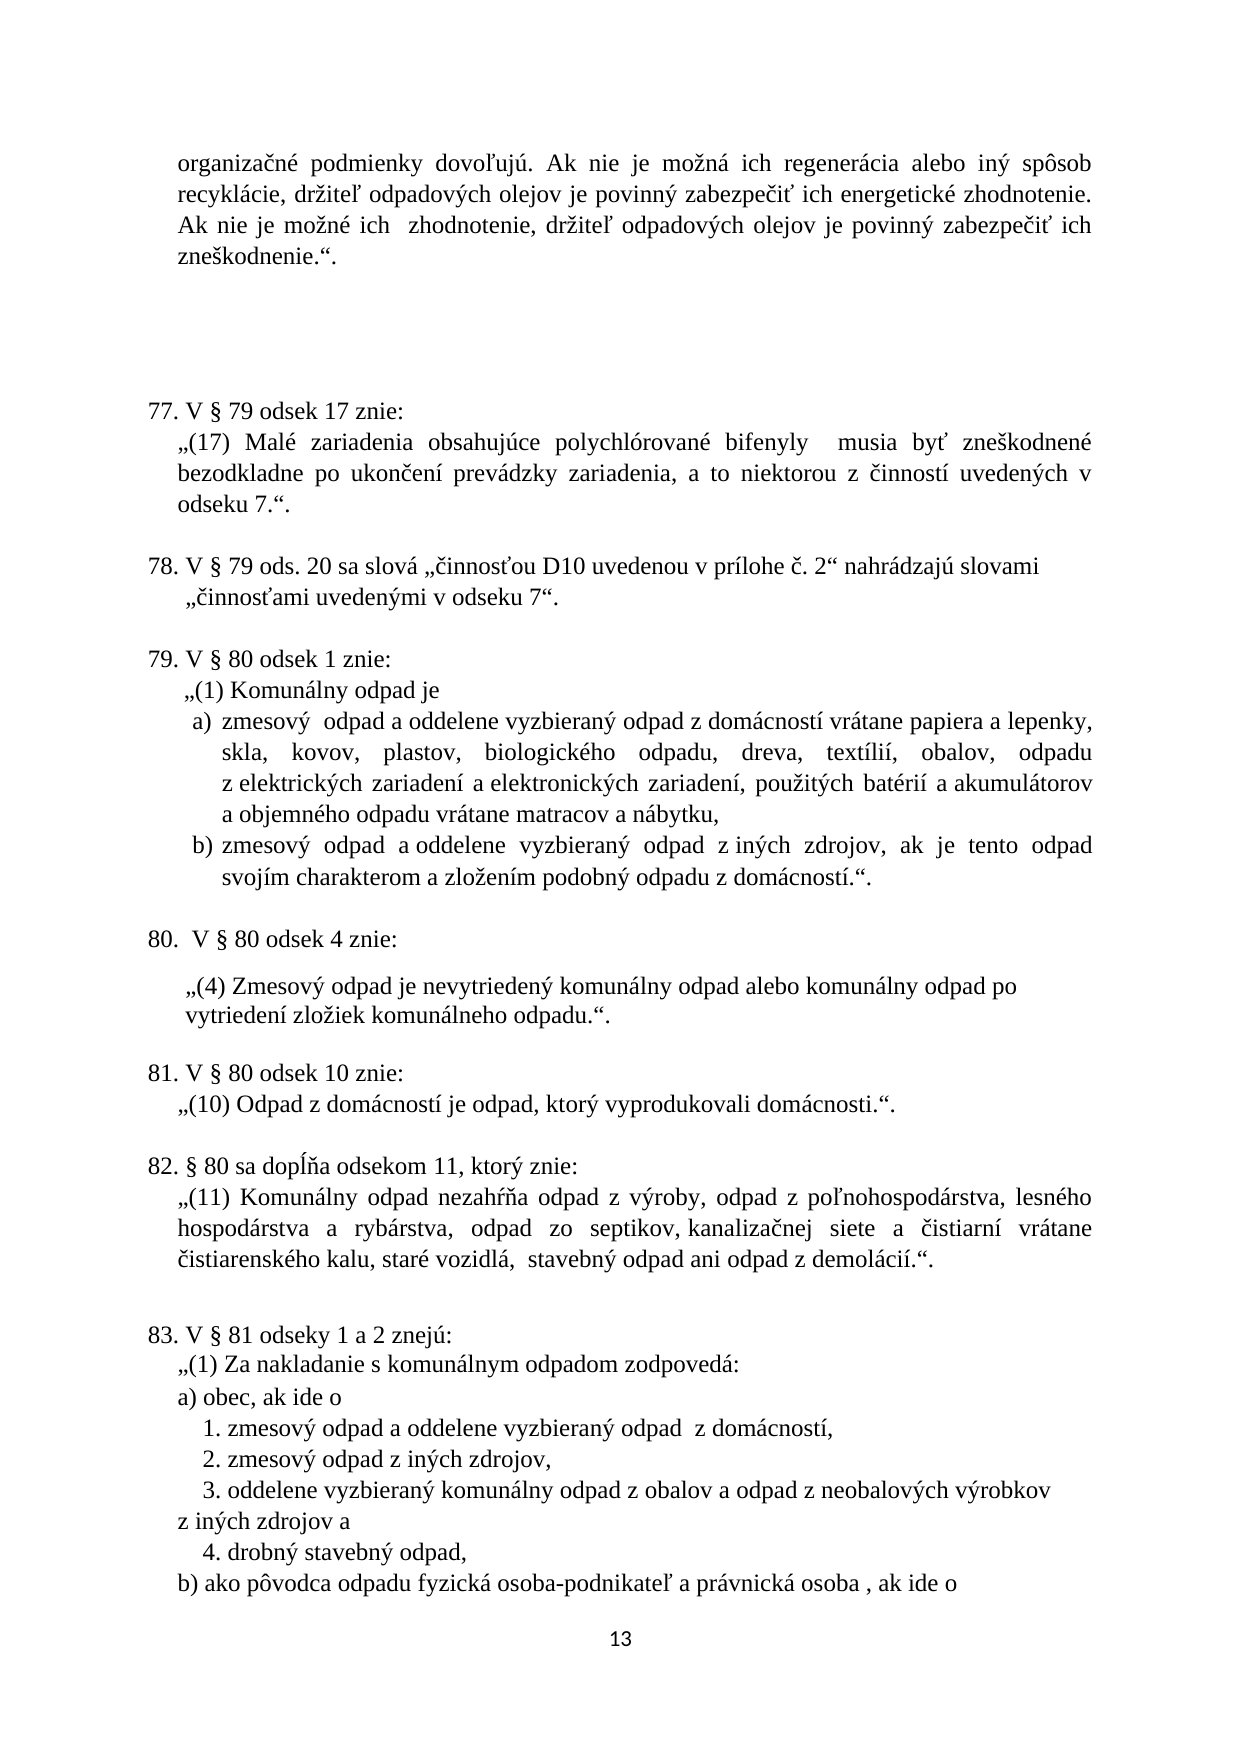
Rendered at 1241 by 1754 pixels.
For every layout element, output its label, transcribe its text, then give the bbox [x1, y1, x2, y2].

list § 80 sa dopĺňa odsekom 11, ktorý znie: [148, 1151, 1093, 1179]
list 4. drobný stavebný odpad, [177, 1537, 1093, 1566]
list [177, 148, 1093, 269]
list b) ako pôvodca odpadu fyzická osoba-podnikateľ a právnická osoba , ak ide o [177, 1568, 1093, 1597]
list V § 79 ods. 20 sa slová „činnosťou D10 uvedenou v prílohe č. 2“ nahrádzajú slovami „činnosťami uvedenými v odseku 7“. [148, 551, 1093, 611]
list „(1) Komunálny odpad je [177, 675, 1093, 704]
list V § 80 odsek 4 znie: [148, 924, 1093, 952]
list V § 80 odsek 10 znie: [148, 1058, 1093, 1086]
list V § 79 odsek 17 znie: [148, 396, 1093, 425]
list V § 80 odsek 1 znie: [148, 644, 1093, 673]
list „(17) Malé zariadenia obsahujúce polychlórované bifenyly musia byť zneškodnené bezodkladne po ukončení prevádzky zariadenia, a to niektorou z činností uvedených v odseku 7.“. [177, 427, 1093, 518]
list „(10) Odpad z domácností je odpad, ktorý vyprodukovali domácnosti.“. [177, 1089, 1093, 1117]
list V § 81 odseky 1 a 2 znejú: [148, 1320, 1093, 1349]
text „(1) Za nakladanie s komunálnym odpadom zodpovedá: [140, 1349, 1093, 1378]
list a) obec, ak ide o [177, 1382, 1093, 1411]
list zmesový odpad a oddelene vyzbieraný odpad z domácností vrátane papiera a lepenky, skla, kovov, plastov, biologického odpadu, dreva, textílií, obalov, odpadu z elektrických zariadení a elektronických zariadení, použitých batérií a akumulátorov a objemného odpadu vrátane matracov a nábytku, [192, 706, 1093, 828]
list „(11) Komunálny odpad nezahŕňa odpad z výroby, odpad z poľnohospodárstva, lesného hospodárstva a rybárstva, odpad zo septikov, kanalizačnej siete a čistiarní vrátane čistiarenského kalu, staré vozidlá, stavebný odpad ani odpad z demolácií.“. [177, 1182, 1093, 1273]
list 1. zmesový odpad a oddelene vyzbieraný odpad z domácností, [177, 1413, 1093, 1442]
list zmesový odpad a oddelene vyzbieraný odpad z iných zdrojov, ak je tento odpad svojím charakterom a zložením podobný odpadu z domácností.“. [192, 831, 1093, 890]
list 3. oddelene vyzbieraný komunálny odpad z obalov a odpad z neobalových výrobkov z iných zdrojov a [177, 1475, 1093, 1535]
list 2. zmesový odpad z iných zdrojov, [177, 1444, 1093, 1473]
text „(4) Zmesový odpad je nevytriedený komunálny odpad alebo komunálny odpad po vytriedení zložiek komunálneho odpadu.“. [148, 971, 1093, 1029]
